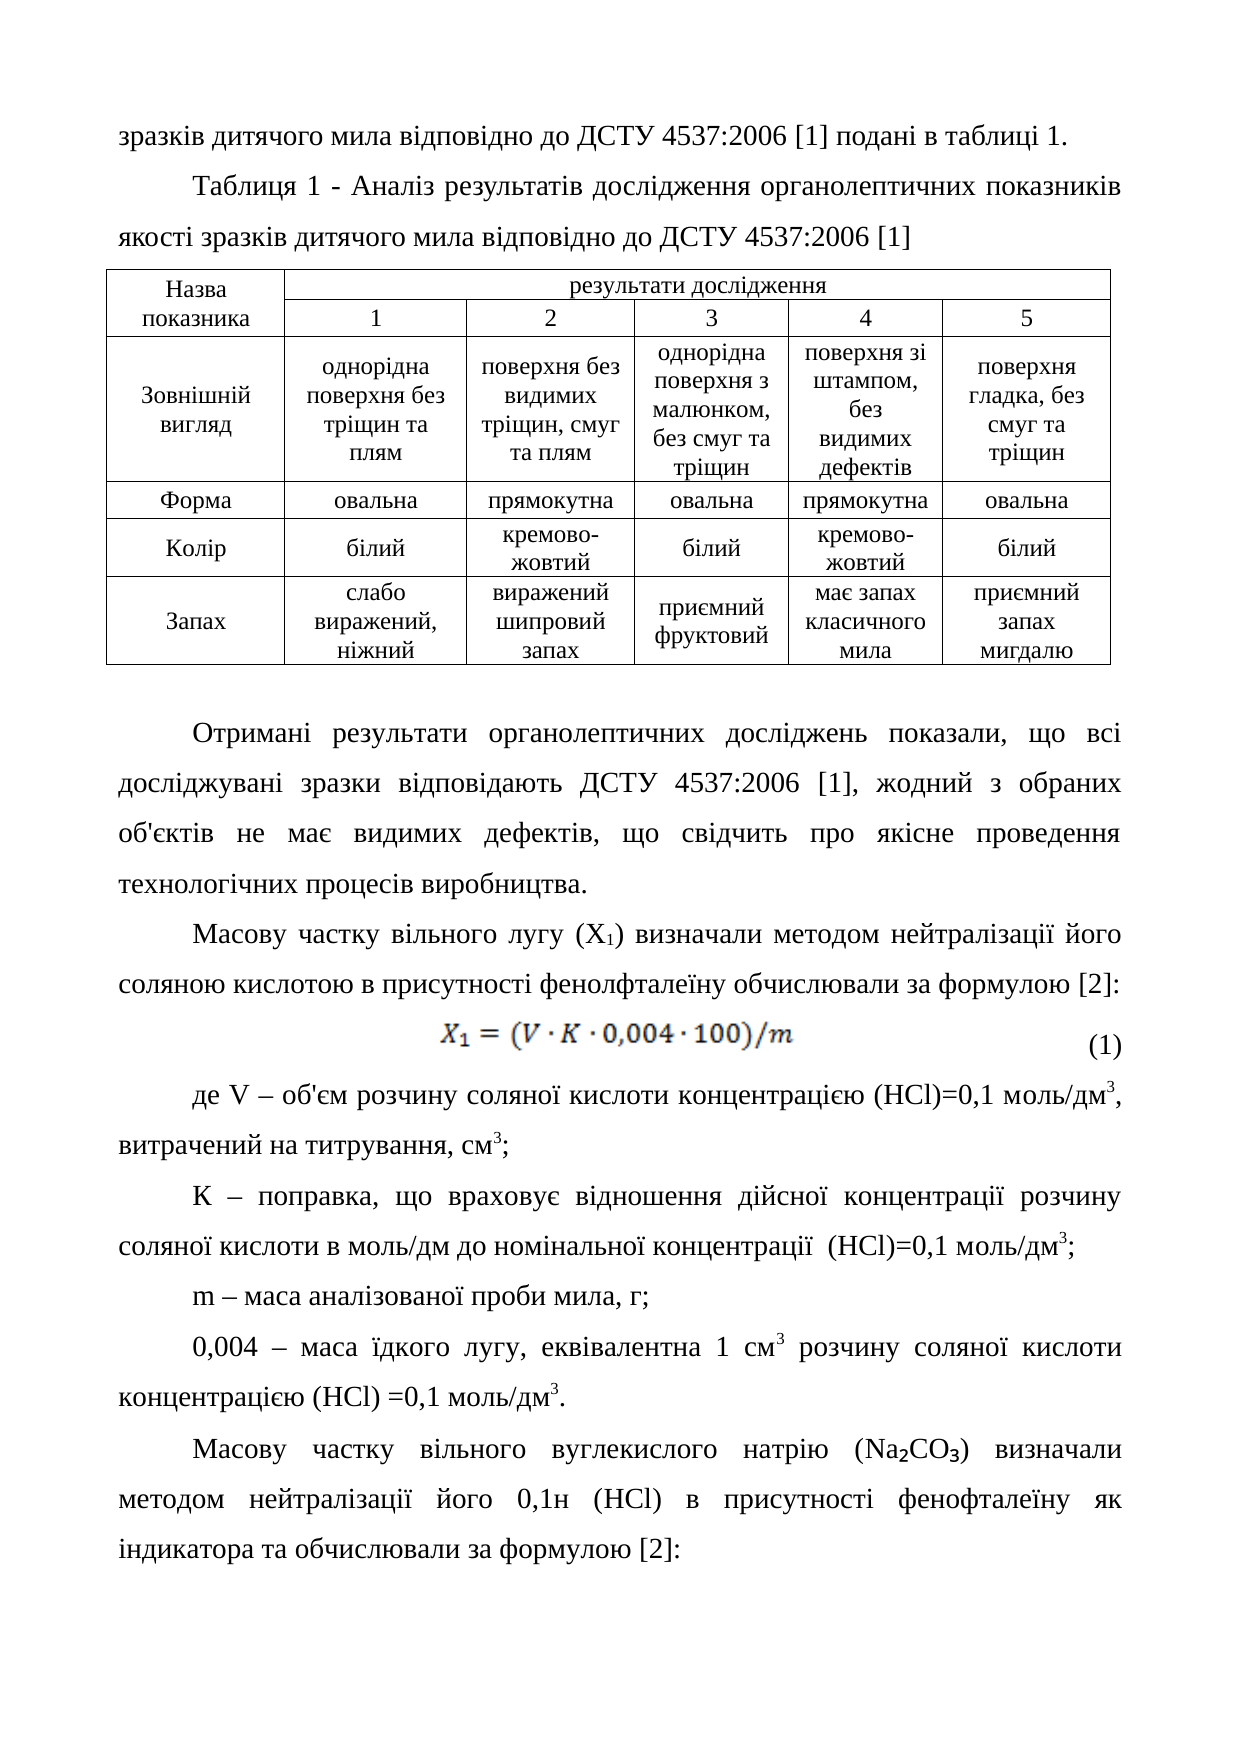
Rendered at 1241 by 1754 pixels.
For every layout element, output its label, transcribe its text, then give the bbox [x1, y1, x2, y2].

text К – поправка, що враховує відношення дійсної концентрації розчину соляної кислоти в моль/дм до номінальної концентрації (HCl)=0,1 мoль/дм3; [118, 1178, 1122, 1262]
table_cell Запах [107, 577, 284, 663]
table_cell овальна [635, 482, 788, 518]
table_cell Форма [107, 482, 284, 518]
table_cell прямокутна [789, 482, 942, 518]
table_cell однорідна поверхня без тріщин та плям [285, 337, 466, 481]
table_cell білий [943, 519, 1110, 576]
table_cell має запах класичного мила [789, 577, 942, 663]
text 0,004 – маса їдкого лугу, еквівалентна 1 см3 розчину соляної кислоти концентрацією (HCl) =0,1 мoль/дм3. [118, 1329, 1122, 1413]
table_cell прямокутна [467, 482, 634, 518]
table_cell 5 [943, 300, 1110, 336]
table_header Назва показника [107, 270, 284, 336]
table_cell 4 [789, 300, 942, 336]
table_cell Колір [107, 519, 284, 576]
table_cell поверхня без видимих тріщин, смуг та плям [467, 337, 634, 481]
table_cell білий [635, 519, 788, 576]
table_cell 2 [467, 300, 634, 336]
text m – маса аналізованої проби мила, г; [118, 1278, 1122, 1312]
table_cell 3 [635, 300, 788, 336]
table_cell слабо виражений, ніжний [285, 577, 466, 663]
table_cell кремово-жовтий [467, 519, 634, 576]
text Масову частку вільного лугу (Х1) визначали методом нейтралізації його соляною кислотою в присутності фенолфталеїну обчислювали за формулою [2]: [118, 916, 1122, 1000]
table_cell однорідна поверхня з малюнком, без смуг та тріщин [635, 337, 788, 481]
table_cell овальна [285, 482, 466, 518]
table_cell 1 [285, 300, 466, 336]
table_cell кремово-жовтий [789, 519, 942, 576]
table_cell овальна [943, 482, 1110, 518]
table_cell поверхня зі штампом, без видимих дефектів [789, 337, 942, 481]
table_cell приємний фруктовий [635, 577, 788, 663]
text Таблиця 1 - Аналіз результатів дослідження органолептичних показників якості зразків дитячого мила відповідно до ДСТУ 4537:2006 [1] [118, 168, 1122, 252]
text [118, 118, 1122, 152]
text Масову частку вільного вуглекислого натрію (Na₂СO₃) визначали методом нейтралізації його 0,1н (HCl) в присутності фенофталеїну як індикатора та обчислювали за формулою [2]: [118, 1429, 1122, 1565]
picture [424, 1016, 821, 1055]
table_cell Зовнішній вигляд [107, 337, 284, 481]
table_header результати дослідження [285, 270, 1110, 299]
text Отримані результати органолептичних досліджень показали, що всі досліджувані зразки відповідають ДСТУ 4537:2006 [1], жодний з обраних об'єктів не має видимих дефектів, що свідчить про якісне проведення технологічних процесів виробництва. [118, 715, 1122, 899]
text де V – об'єм розчину соляної кислоти концентрацією (HCl)=0,1 мoль/дм3, витрачений на титрування, см3; [118, 1077, 1122, 1161]
table_cell виражений шипровий запах [467, 577, 634, 663]
table_cell поверхня гладка, без смуг та тріщин [943, 337, 1110, 481]
table_cell приємний запах мигдалю [943, 577, 1110, 663]
table_cell білий [285, 519, 466, 576]
